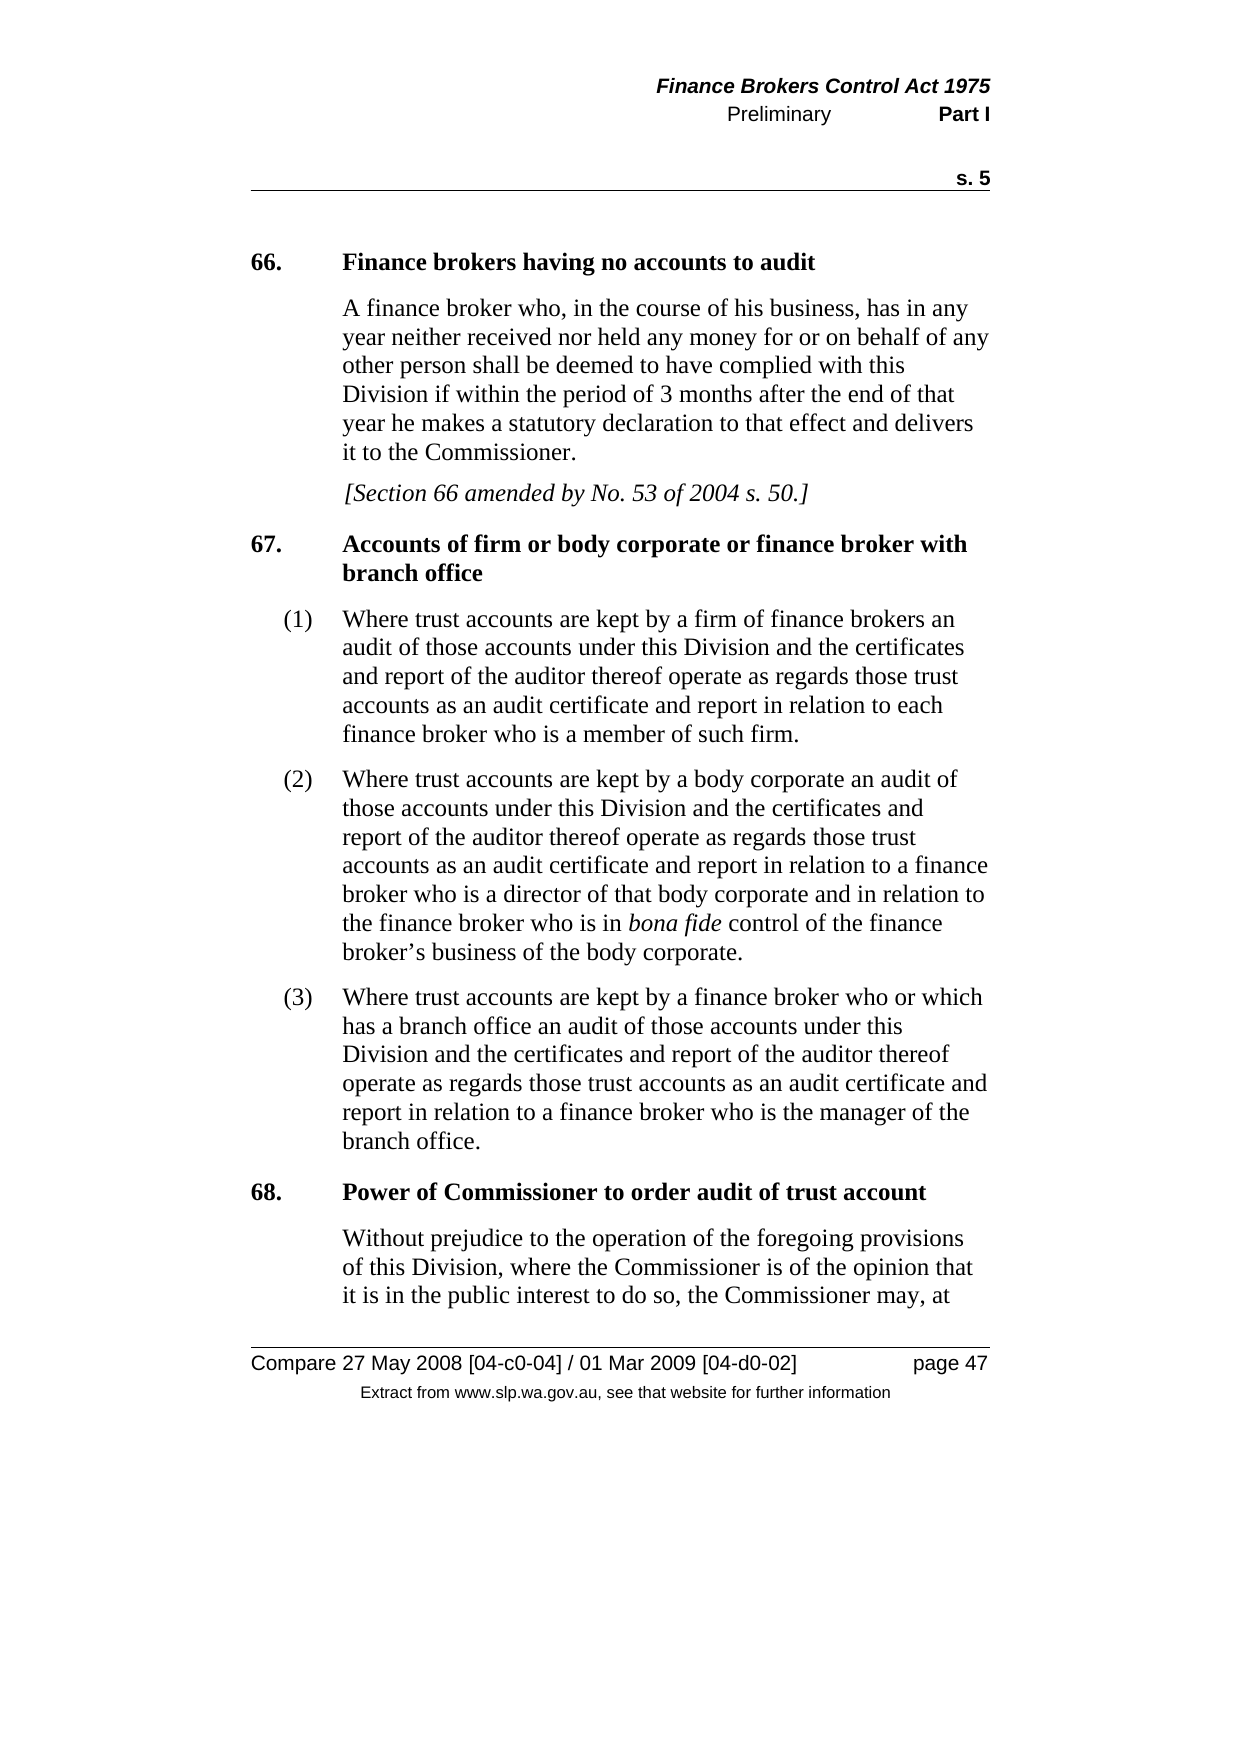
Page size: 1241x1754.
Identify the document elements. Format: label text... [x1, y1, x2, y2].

text A finance broker who, in the course of his business, has in any year neither received nor held any money for or on behalf of any other person shall be deemed to have complied with this Division if within the period of 3 months after the end of that year he makes a statutory declaration to that effect and delivers it to the Commissioner. [251, 293, 990, 465]
subtitle 66. Finance brokers having no accounts to audit [251, 247, 990, 276]
subtitle 67. Accounts of firm or body corporate or finance broker with branch office [251, 529, 990, 587]
text (1) Where trust accounts are kept by a firm of finance brokers an audit of those accounts under this Division and the certificates and report of the auditor thereof operate as regards those trust accounts as an audit certificate and report in relation to each finance broker who is a member of such firm. [251, 604, 990, 747]
text [Section 66 amended by No. 53 of 2004 s. 50.] [251, 478, 990, 507]
subtitle 68. Power of Commissioner to order audit of trust account [251, 1177, 990, 1206]
text (2) Where trust accounts are kept by a body corporate an audit of those accounts under this Division and the certificates and report of the auditor thereof operate as regards those trust accounts as an audit certificate and report in relation to a finance broker who is a director of that body corporate and in relation to the finance broker who is in bona fide control of the finance broker’s business of the body corporate. [251, 764, 990, 965]
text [251, 1223, 990, 1309]
text (3) Where trust accounts are kept by a finance broker who or which has a branch office an audit of those accounts under this Division and the certificates and report of the auditor thereof operate as regards those trust accounts as an audit certificate and report in relation to a finance broker who is the manager of the branch office. [251, 982, 990, 1154]
